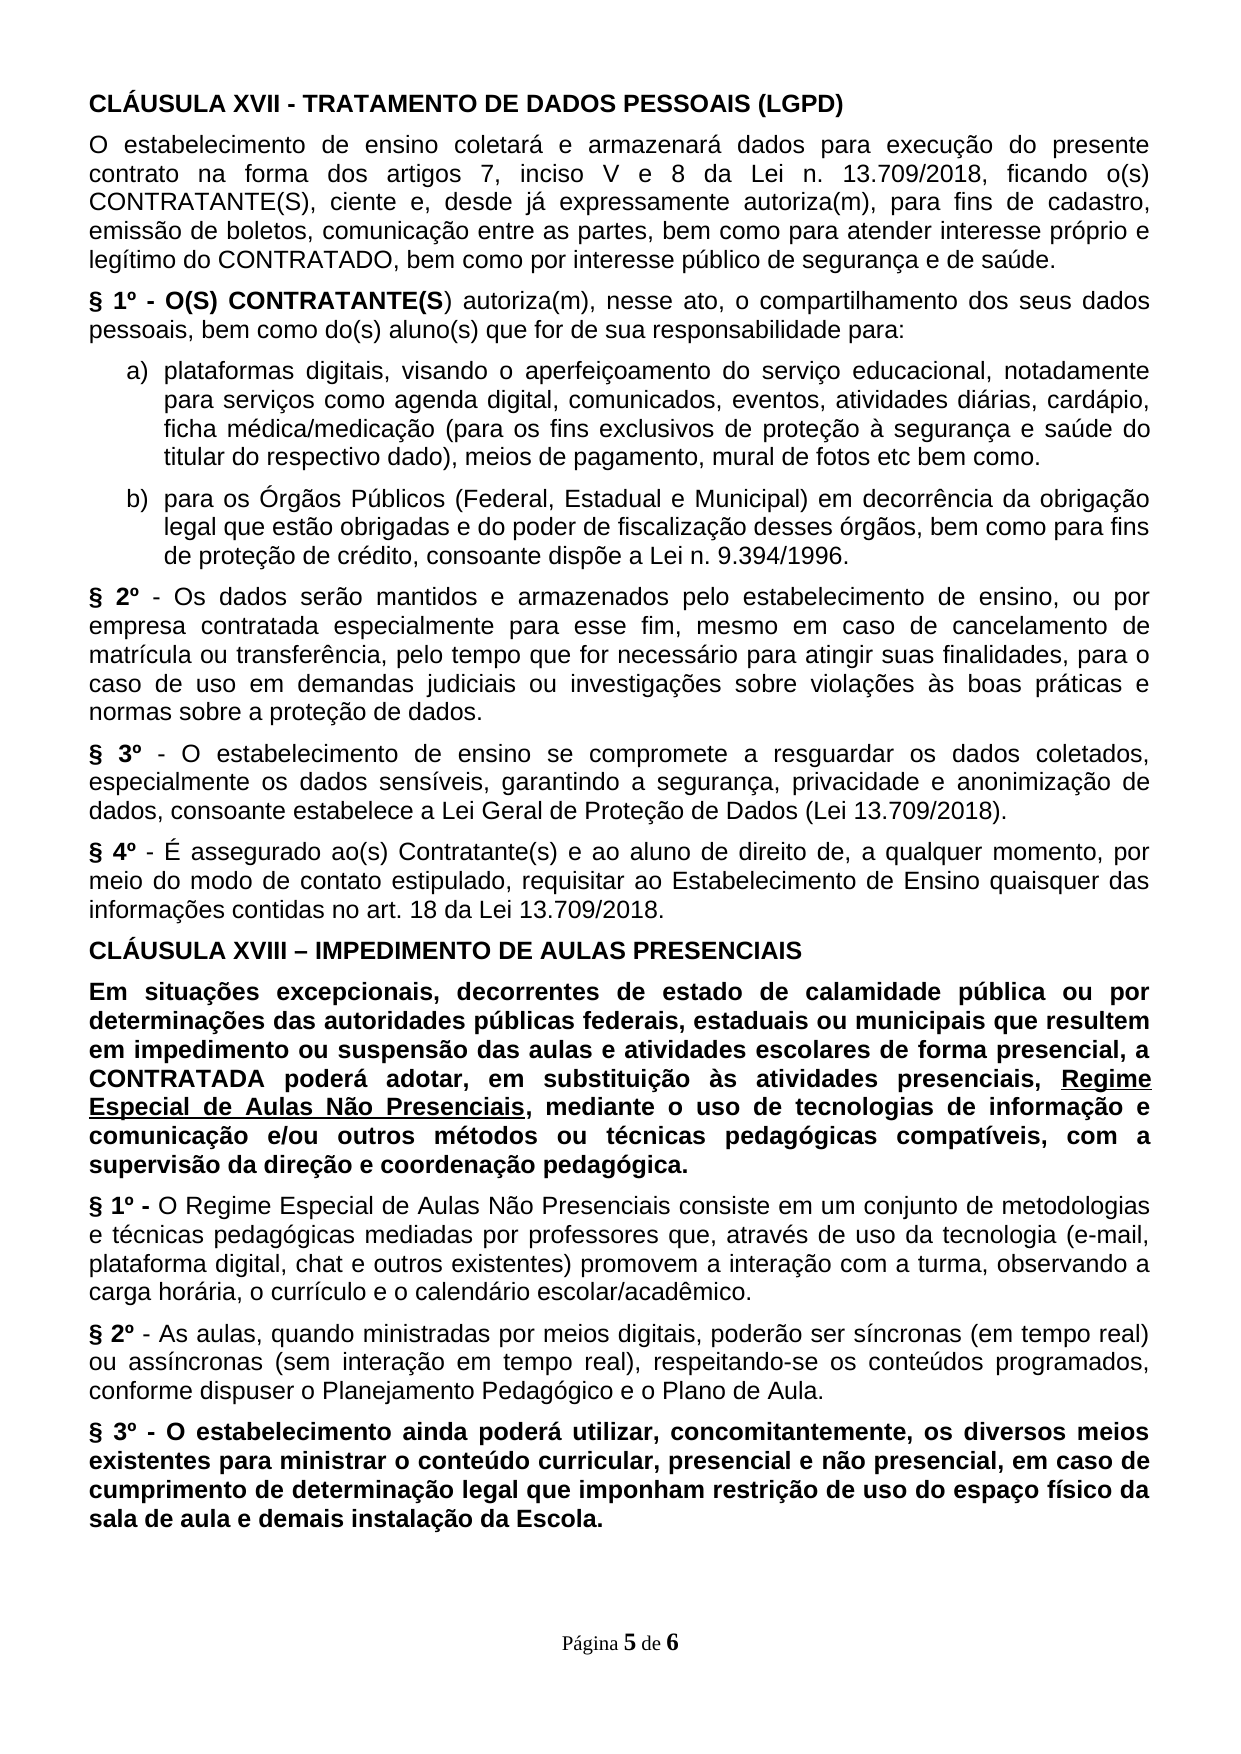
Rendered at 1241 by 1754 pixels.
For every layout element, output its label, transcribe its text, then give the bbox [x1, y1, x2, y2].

text § 3º - O estabelecimento de ensino se compromete a resguardar os dados coletados, especialmente os dados sensíveis, garantindo a segurança, privacidade e anonimização de dados, consoante estabelece a Lei Geral de Proteção de Dados (Lei 13.709/2018). [89, 739, 1152, 825]
text § 1º - O(S) CONTRATANTE(S) autoriza(m), nesse ato, o compartilhamento dos seus dados pessoais, bem como do(s) aluno(s) que for de sua responsabilidade para: [89, 286, 1152, 344]
text § 3º - O estabelecimento ainda poderá utilizar, concomitantemente, os diversos meios existentes para ministrar o conteúdo curricular, presencial e não presencial, em caso de cumprimento de determinação legal que imponham restrição de uso do espaço físico da sala de aula e demais instalação da Escola. [89, 1417, 1152, 1532]
list para os Órgãos Públicos (Federal, Estadual e Municipal) em decorrência da obrigação legal que estão obrigadas e do poder de fiscalização desses órgãos, bem como para fins de proteção de crédito, consoante dispõe a Lei n. 9.394/1996. [126, 484, 1152, 570]
text O estabelecimento de ensino coletará e armazenará dados para execução do presente contrato na forma dos artigos 7, inciso V e 8 da Lei n. 13.709/2018, ficando o(s) CONTRATANTE(S), ciente e, desde já expressamente autoriza(m), para fins de cadastro, emissão de boletos, comunicação entre as partes, bem como para atender interesse próprio e legítimo do CONTRATADO, bem como por interesse público de segurança e de saúde. [89, 130, 1152, 274]
text CLÁUSULA XVII - TRATAMENTO DE DADOS PESSOAIS (LGPD) [89, 89, 1152, 117]
text § 2º - As aulas, quando ministradas por meios digitais, poderão ser síncronas (em tempo real) ou assíncronas (sem interação em tempo real), respeitando-se os conteúdos programados, conforme dispuser o Planejamento Pedagógico e o Plano de Aula. [89, 1319, 1152, 1405]
text § 2º - Os dados serão mantidos e armazenados pelo estabelecimento de ensino, ou por empresa contratada especialmente para esse fim, mesmo em caso de cancelamento de matrícula ou transferência, pelo tempo que for necessário para atingir suas finalidades, para o caso de uso em demandas judiciais ou investigações sobre violações às boas práticas e normas sobre a proteção de dados. [89, 582, 1152, 726]
text § 1º - O Regime Especial de Aulas Não Presenciais consiste em um conjunto de metodologias e técnicas pedagógicas mediadas por professores que, através de uso da tecnologia (e-mail, plataforma digital, chat e outros existentes) promovem a interação com a turma, observando a carga horária, o currículo e o calendário escolar/acadêmico. [89, 1191, 1152, 1306]
text § 4º - É assegurado ao(s) Contratante(s) e ao aluno de direito de, a qualquer momento, por meio do modo de contato estipulado, requisitar ao Estabelecimento de Ensino quaisquer das informações contidas no art. 18 da Lei 13.709/2018. [89, 837, 1152, 924]
list plataformas digitais, visando o aperfeiçoamento do serviço educacional, notadamente para serviços como agenda digital, comunicados, eventos, atividades diárias, cardápio, ficha médica/medicação (para os fins exclusivos de proteção à segurança e saúde do titular do respectivo dado), meios de pagamento, mural de fotos etc bem como. [126, 356, 1152, 471]
text Em situações excepcionais, decorrentes de estado de calamidade pública ou por determinações das autoridades públicas federais, estaduais ou municipais que resultem em impedimento ou suspensão das aulas e atividades escolares de forma presencial, a CONTRATADA poderá adotar, em substituição às atividades presenciais, Regime Especial de Aulas Não Presenciais, mediante o uso de tecnologias de informação e comunicação e/ou outros métodos ou técnicas pedagógicas compatíveis, com a supervisão da direção e coordenação pedagógica. [89, 977, 1152, 1179]
text CLÁUSULA XVIII – IMPEDIMENTO DE AULAS PRESENCIAIS [89, 936, 1152, 965]
